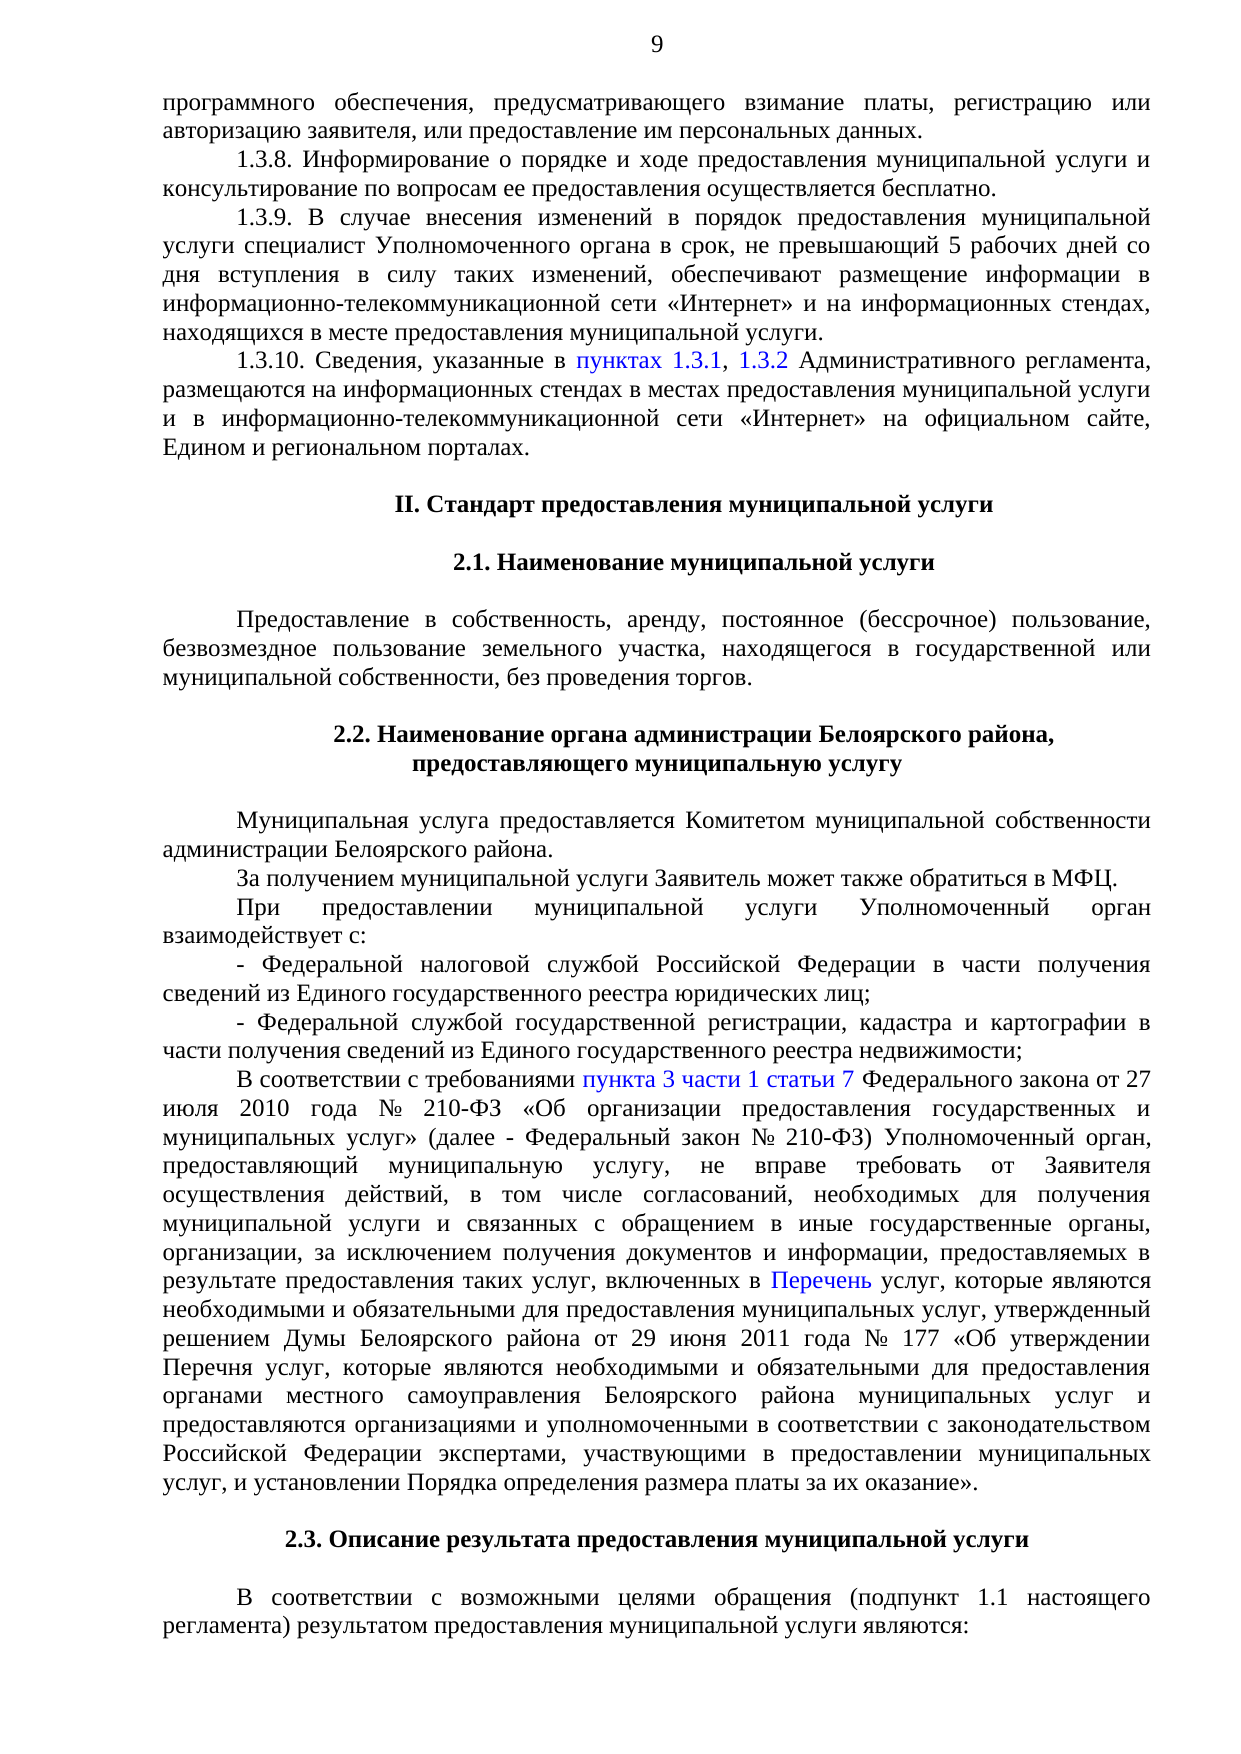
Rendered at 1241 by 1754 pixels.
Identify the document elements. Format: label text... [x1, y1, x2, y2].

text За получением муниципальной услуги Заявитель может также обратиться в МФЦ. [162, 863, 1152, 892]
text 2.2. Наименование органа администрации Белоярского района, предоставляющего муниципальную услугу [162, 719, 1152, 777]
text 2.3. Описание результата предоставления муниципальной услуги [162, 1524, 1152, 1553]
text В соответствии с возможными целями обращения (подпункт 1.1 настоящего регламента) результатом предоставления муниципальной услуги являются: [162, 1582, 1152, 1639]
text 1.3.9. В случае внесения изменений в порядок предоставления муниципальной услуги специалист Уполномоченного органа в срок, не превышающий 5 рабочих дней со дня вступления в силу таких изменений, обеспечивают размещение информации в информационно-телекоммуникационной сети «Интернет» и на информационных стендах, находящихся в месте предоставления муниципальной услуги. [162, 202, 1152, 345]
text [162, 87, 1152, 144]
text II. Стандарт предоставления муниципальной услуги [162, 489, 1152, 518]
text 1.3.10. Сведения, указанные в пунктах 1.3.1, 1.3.2 Административного регламента, размещаются на информационных стендах в местах предоставления муниципальной услуги и в информационно-телекоммуникационной сети «Интернет» на официальном сайте, Едином и региональном порталах. [162, 345, 1152, 460]
text 1.3.8. Информирование о порядке и ходе предоставления муниципальной услуги и консультирование по вопросам ее предоставления осуществляется бесплатно. [162, 144, 1152, 202]
text Предоставление в собственность, аренду, постоянное (бессрочное) пользование, безвозмездное пользование земельного участка, находящегося в государственной или муниципальной собственности, без проведения торгов. [162, 604, 1152, 690]
text Муниципальная услуга предоставляется Комитетом муниципальной собственности администрации Белоярского района. [162, 805, 1152, 863]
text - Федеральной службой государственной регистрации, кадастра и картографии в части получения сведений из Единого государственного реестра недвижимости; [162, 1007, 1152, 1064]
text 2.1. Наименование муниципальной услуги [162, 547, 1152, 575]
text - Федеральной налоговой службой Российской Федерации в части получения сведений из Единого государственного реестра юридических лиц; [162, 949, 1152, 1007]
text В соответствии с требованиями пункта 3 части 1 статьи 7 Федерального закона от 27 июля 2010 года № 210-ФЗ «Об организации предоставления государственных и муниципальных услуг» (далее - Федеральный закон № 210-ФЗ) Уполномоченный орган, предоставляющий муниципальную услугу, не вправе требовать от Заявителя осуществления действий, в том числе согласований, необходимых для получения муниципальной услуги и связанных с обращением в иные государственные органы, организации, за исключением получения документов и информации, предоставляемых в результате предоставления таких услуг, включенных в Перечень услуг, которые являются необходимыми и обязательными для предоставления муниципальных услуг, утвержденный решением Думы Белоярского района от 29 июня 2011 года № 177 «Об утверждении Перечня услуг, которые являются необходимыми и обязательными для предоставления органами местного самоуправления Белоярского района муниципальных услуг и предоставляются организациями и уполномоченными в соответствии с законодательством Российской Федерации экспертами, участвующими в предоставлении муниципальных услуг, и установлении Порядка определения размера платы за их оказание». [162, 1064, 1152, 1495]
text При предоставлении муниципальной услуги Уполномоченный орган взаимодействует с: [162, 892, 1152, 949]
